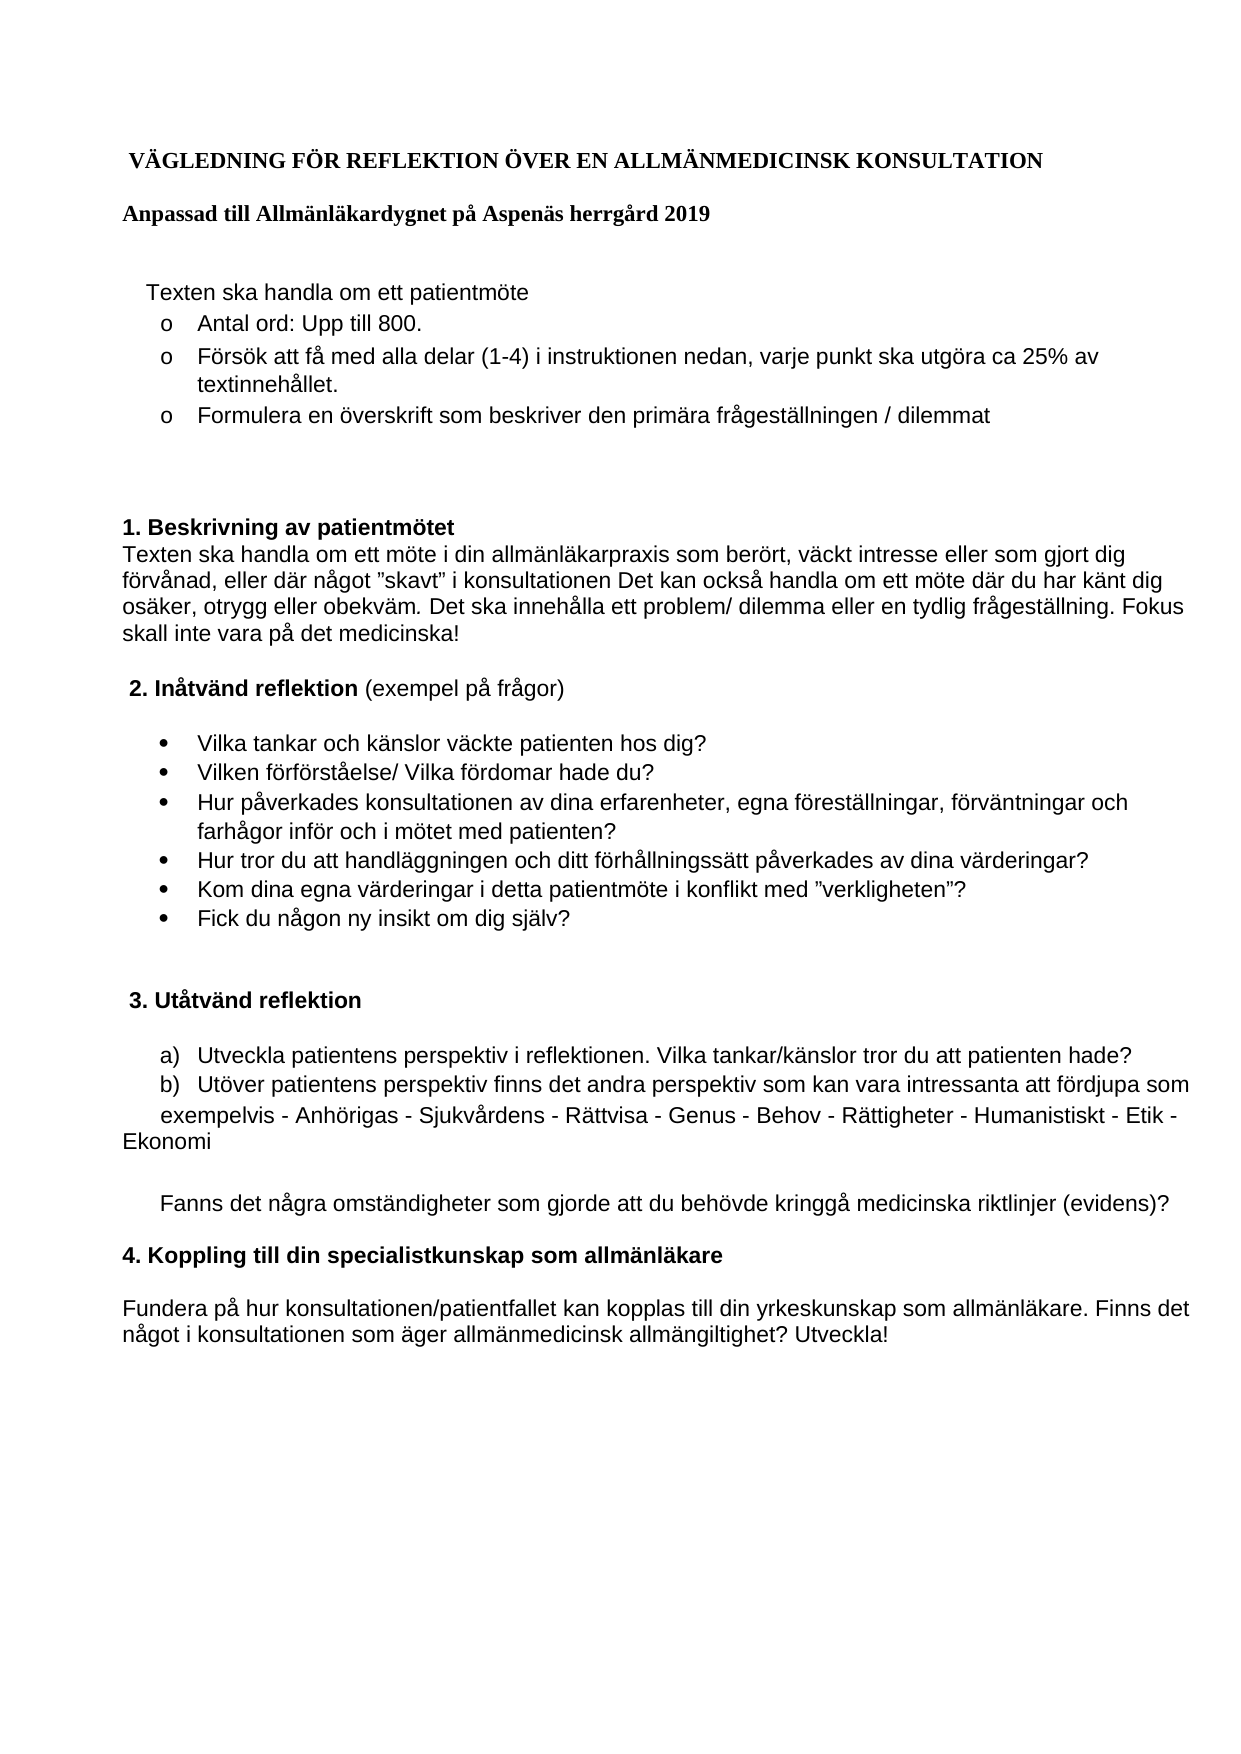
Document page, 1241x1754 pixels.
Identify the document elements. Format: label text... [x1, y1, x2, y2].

text  Texten ska handla om ett patientmöte [122, 279, 1209, 306]
list Utveckla patientens perspektiv i reflektionen. Vilka tankar/känslor tror du att patienten hade? [159, 1039, 1209, 1068]
text 2. Inåtvänd reflektion (exempel på frågor) [122, 675, 1209, 701]
text Texten ska handla om ett möte i din allmänläkarpraxis som berört, väckt intresse eller som gjort dig förvånad, eller där något ”skavt” i konsultationen Det kan också handla om ett möte där du har känt dig osäker, otrygg eller obekväm. Det ska innehålla ett problem/ dilemma eller en tydlig frågeställning. Fokus skall inte vara på det medicinska! [122, 541, 1209, 646]
list Vilka tankar och känslor väckte patienten hos dig? [159, 727, 1209, 757]
text Fanns det några omständigheter som gjorde att du behövde kringgå medicinska riktlinjer (evidens)? [159, 1189, 1209, 1216]
text 4. Koppling till din specialistkunskap som allmänläkare [122, 1242, 1209, 1269]
text Fundera på hur konsultationen/patientfallet kan kopplas till din yrkeskunskap som allmänläkare. Finns det något i konsultationen som äger allmänmedicinsk allmängiltighet? Utveckla! [122, 1295, 1209, 1348]
list Hur tror du att handläggningen och ditt förhållningssätt påverkades av dina värderingar? [159, 844, 1209, 873]
list Vilken förförståelse/ Vilka fördomar hade du? [159, 757, 1209, 786]
text Anpassad till Allmänläkardygnet på Aspenäs herrgård 2019 [122, 200, 1209, 227]
text 3. Utåtvänd reflektion [122, 987, 1209, 1013]
list Hur påverkades konsultationen av dina erfarenheter, egna föreställningar, förväntningar och farhågor inför och i mötet med patienten? [159, 786, 1209, 844]
list Formulera en överskrift som beskriver den primära frågeställningen / dilemmat [159, 402, 1209, 431]
list Kom dina egna värderingar i detta patientmöte i konflikt med ”verkligheten”? [159, 873, 1209, 902]
list Utöver patientens perspektiv finns det andra perspektiv som kan vara intressanta att fördjupa som [159, 1068, 1209, 1098]
text VÄGLEDNING FÖR REFLEKTION ÖVER EN ALLMÄNMEDICINSK KONSULTATION [122, 148, 1209, 174]
list Antal ord: Upp till 800. [159, 310, 1209, 339]
list Fick du någon ny insikt om dig själv? [159, 902, 1209, 932]
list Försök att få med alla delar (1-4) i instruktionen nedan, varje punkt ska utgöra ca 25% av textinnehållet. [159, 343, 1209, 398]
text 1. Beskrivning av patientmötet [122, 514, 1209, 541]
text exempelvis - Anhörigas - Sjukvårdens - Rättvisa - Genus - Behov - Rättigheter - Humanistiskt - Etik - Ekonomi [122, 1102, 1209, 1155]
